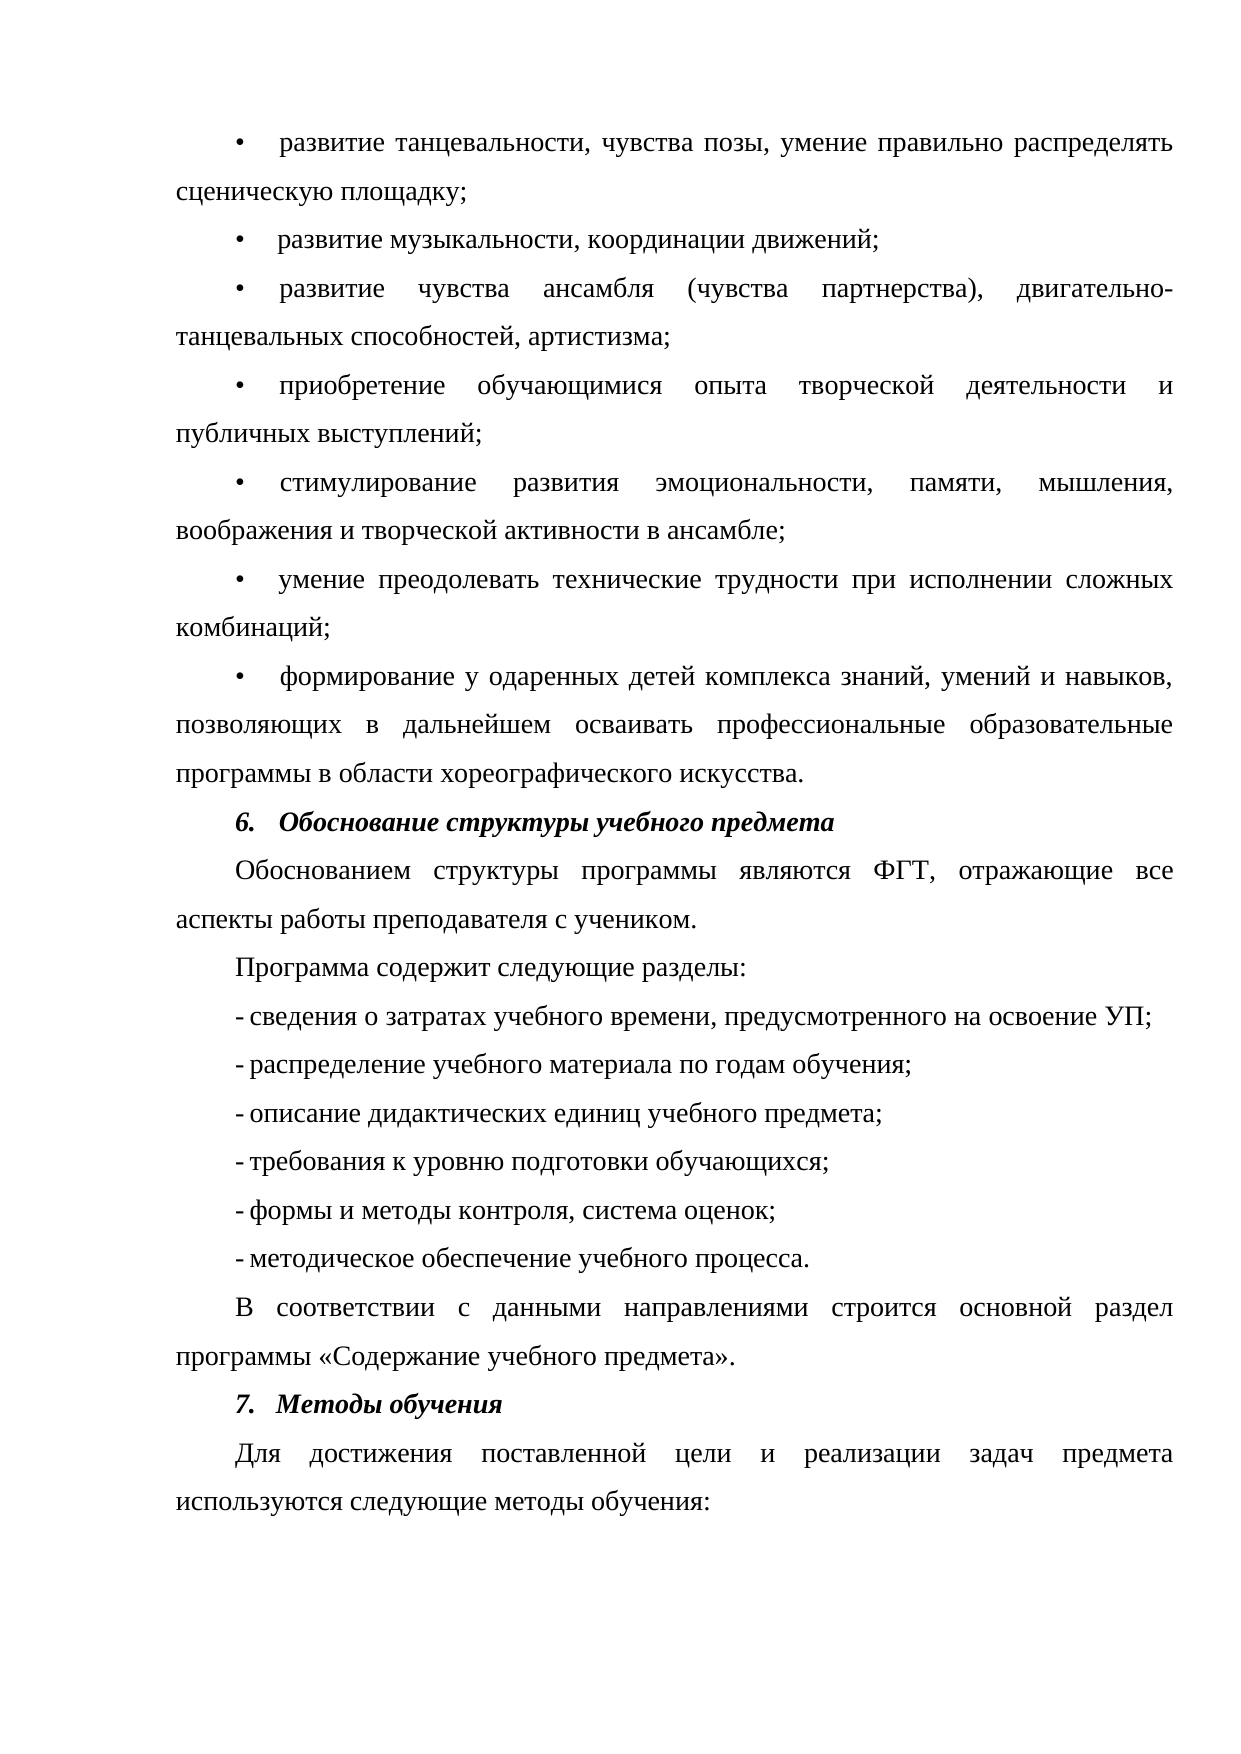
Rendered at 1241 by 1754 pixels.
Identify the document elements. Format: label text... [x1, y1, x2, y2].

list умение преодолевать технические трудности при исполнении сложных комбинаций; [176, 562, 1174, 643]
list стимулирование развития эмоциональности, памяти, мышления, воображения и творческой активности в ансамбле; [176, 465, 1174, 546]
subtitle Методы обучения [176, 1387, 1177, 1419]
list развитие музыкальности, координации движений; [176, 222, 1177, 254]
list распределение учебного материала по годам обучения; [176, 1047, 1177, 1080]
list развитие танцевальности, чувства позы, умение правильно распределять сценическую площадку; [176, 125, 1174, 206]
subtitle Обоснование структуры учебного предмета [176, 804, 1177, 837]
text Для достижения поставленной цели и реализации задач предмета используются следующие методы обучения: [176, 1436, 1174, 1517]
list требования к уровню подготовки обучающихся; [176, 1144, 1177, 1177]
list приобретение обучающимися опыта творческой деятельности и публичных выступлений; [176, 368, 1174, 449]
list описание дидактических единиц учебного предмета; [176, 1096, 1177, 1128]
text Обоснованием структуры программы являются ФГТ, отражающие все аспекты работы преподавателя с учеником. [176, 853, 1174, 934]
list методическое обеспечение учебного процесса. [176, 1241, 1177, 1274]
text В соответствии с данными направлениями строится основной раздел программы «Содержание учебного предмета». [176, 1290, 1174, 1371]
list формирование у одаренных детей комплекса знаний, умений и навыков, позволяющих в дальнейшем осваивать профессиональные образовательные программы в области хореографического искусства. [176, 659, 1174, 788]
list развитие чувства ансамбля (чувства партнерства), двигательно- танцевальных способностей, артистизма; [176, 271, 1174, 352]
text Программа содержит следующие разделы: [176, 950, 1177, 983]
list формы и методы контроля, система оценок; [176, 1193, 1177, 1225]
list сведения о затратах учебного времени, предусмотренного на освоение УП; [176, 999, 1177, 1031]
